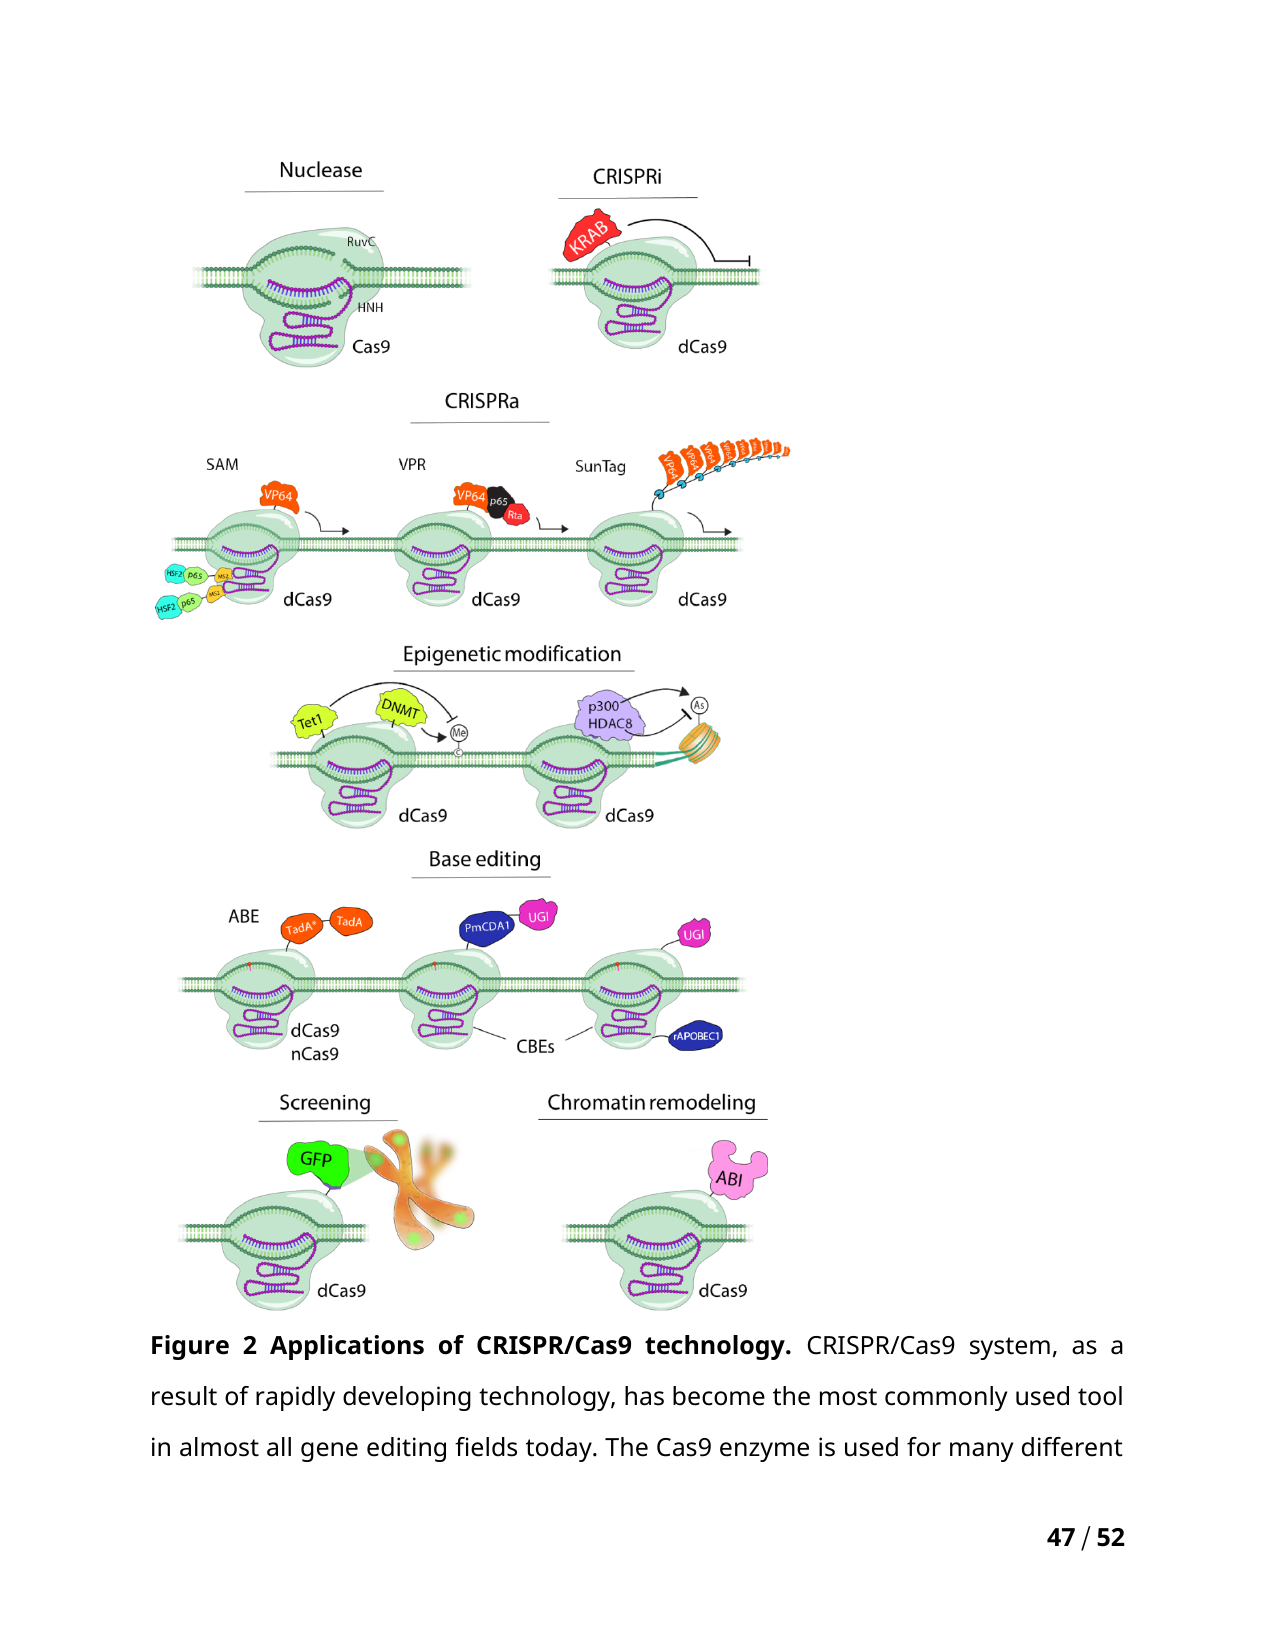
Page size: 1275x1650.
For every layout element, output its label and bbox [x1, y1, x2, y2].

text [150, 1327, 1125, 1463]
picture [150, 150, 795, 1313]
